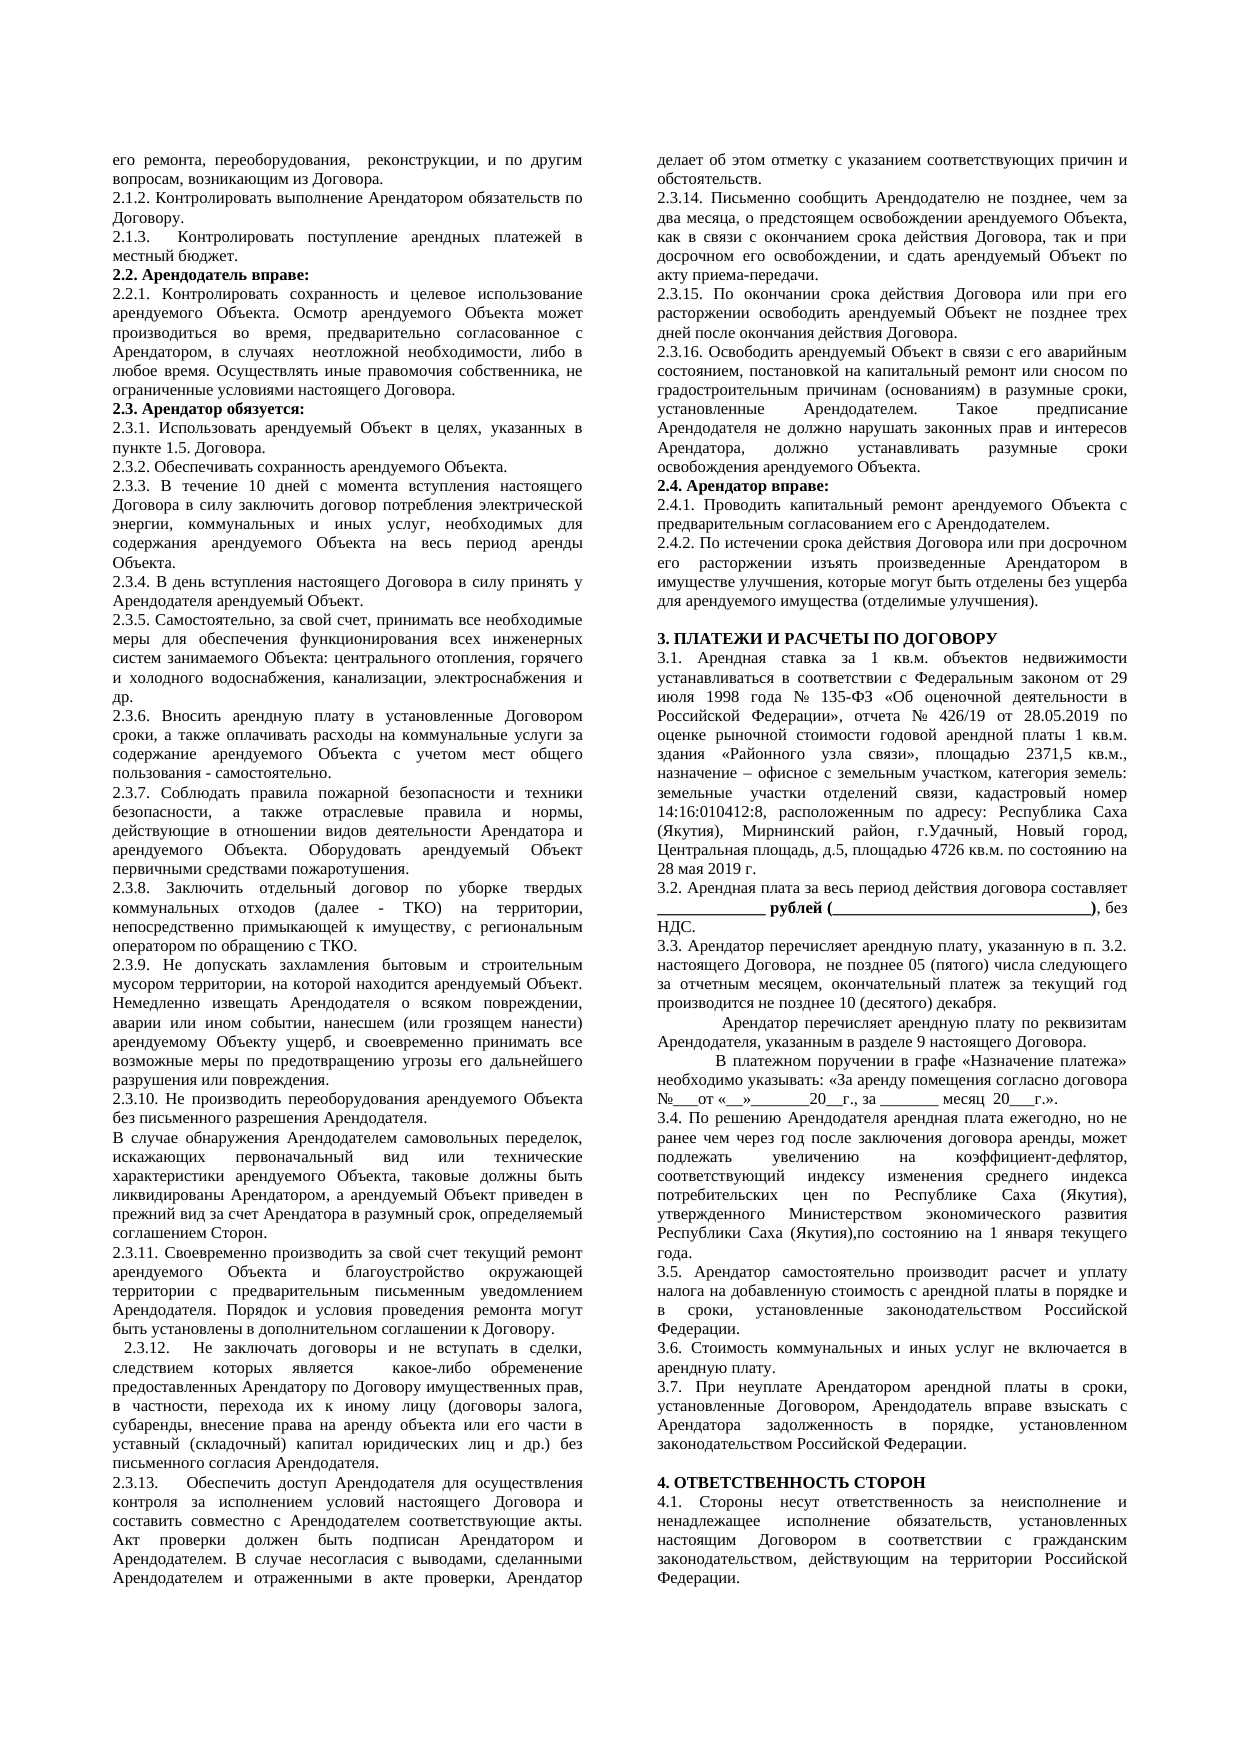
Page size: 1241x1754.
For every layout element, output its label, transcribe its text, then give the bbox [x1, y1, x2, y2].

text 2.2.1. Контролировать сохранность и целевое использование арендуемого Объекта. Осмотр арендуемого Объекта может производиться во время, предварительно согласованное с Арендатором, в случаях неотложной необходимости, либо в любое время. Осуществлять иные правомочия собственника, не ограниченные условиями настоящего Договора. [112, 284, 583, 399]
text 2.3.5. Самостоятельно, за свой счет, принимать все необходимые меры для обеспечения функционирования всех инженерных систем занимаемого Объекта: центрального отопления, горячего и холодного водоснабжения, канализации, электроснабжения и др. [112, 610, 583, 706]
text 3.1. Арендная ставка за 1 кв.м. объектов недвижимости устанавливаться в соответствии с Федеральным законом от 29 июля № 135-ФЗ «Об оценочной деятельности в Российской Федерации», отчета № 426/19 от 28.05.2019 по оценке рыночной стоимости годовой арендной платы 1 кв.м. здания «Районного узла связи», площадью 2371,5 кв.м., назначение – офисное с земельным участком, категория земель: земельные участки отделений связи, кадастровый номер 14:16:010412:8, расположенным по адресу: Республика Саха (Якутия), Мирнинский район, г.Удачный, Новый город, Центральная площадь, д.5, площадью 4726 кв.м. по состоянию на 28 мая 2019 г. [657, 648, 1128, 878]
text Арендатор перечисляет арендную плату по реквизитам Арендодателя, указанным в разделе 9 настоящего Договора. [657, 1012, 1128, 1051]
text 2.2. Арендодатель вправе: [112, 265, 583, 284]
text 2.3.15. По окончании срока действия Договора или при его расторжении освободить арендуемый Объект не позднее трех дней после окончания действия Договора. [657, 284, 1128, 342]
text 2.3.13. Обеспечить доступ Арендодателя для осуществления контроля за исполнением условий настоящего Договора и составить совместно с Арендодателем соответствующие акты. Акт проверки должен быть подписан Арендатором и Арендодателем. В случае несогласия с выводами, сделанными Арендодателем и отраженными в акте проверки, Арендатор делает об этом отметку с указанием соответствующих причин и обстоятельств. [112, 1472, 583, 1587]
text 2.3.7. Соблюдать правила пожарной безопасности и техники безопасности, а также отраслевые правила и нормы, действующие в отношении видов деятельности Арендатора и арендуемого Объекта. Оборудовать арендуемый Объект первичными средствами пожаротушения. [112, 782, 583, 878]
text 2.3.6. Вносить арендную плату в установленные Договором сроки, а также оплачивать расходы на коммунальные услуги за содержание арендуемого Объекта с учетом мест общего пользования - самостоятельно. [112, 706, 583, 782]
text 4. ОТВЕТСТВЕННОСТЬ СТОРОН [657, 1472, 1128, 1492]
text 2.3. Арендатор обязуется: [112, 399, 583, 418]
text 2.4.2. По истечении срока действия Договора или при досрочном его расторжении изъять произведенные Арендатором в имуществе улучшения, которые могут быть отделены без ущерба для арендуемого имущества (отделимые улучшения). [657, 533, 1128, 610]
text 3.5. Арендатор самостоятельно производит расчет и уплату налога на добавленную стоимость с арендной платы в порядке и в сроки, установленные законодательством Российской Федерации. [657, 1262, 1128, 1338]
text 3.7. При неуплате Арендатором арендной платы в сроки, установленные Договором, Арендодатель вправе взыскать с Арендатора задолженность в порядке, установленном законодательством Российской Федерации. [657, 1377, 1128, 1453]
text В случае обнаружения Арендодателем самовольных переделок, искажающих первоначальный вид или технические характеристики арендуемого Объекта, таковые должны быть ликвидированы Арендатором, а арендуемый Объект приведен в прежний вид за счет Арендатора в разумный срок, определяемый соглашением Сторон. [112, 1127, 583, 1242]
text 2.3.14. Письменно сообщить Арендодателю не позднее, чем за два месяца, о предстоящем освобождении арендуемого Объекта, как в связи с окончанием срока действия Договора, так и при досрочном его освобождении, и сдать арендуемый Объект по акту приема-передачи. [657, 188, 1128, 284]
text 2.4. Арендатор вправе: [657, 476, 1128, 495]
text 2.3.12. Не заключать договоры и не вступать в сделки, следствием которых является какое-либо обременение предоставленных Арендатору по Договору имущественных прав, в частности, перехода их к иному лицу (договоры залога, субаренды, внесение права на аренду объекта или его части в уставный (складочный) капитал юридических лиц и др.) без письменного согласия Арендодателя. [112, 1338, 583, 1472]
text 3.3. Арендатор перечисляет арендную плату, указанную в п. 3.2. настоящего Договора, не позднее 05 (пятого) числа следующего за отчетным месяцем, окончательный платеж за текущий год производится не позднее 10 (десятого) декабря. [657, 936, 1128, 1012]
text 2.4.1. Проводить капитальный ремонт арендуемого Объекта с предварительным согласованием его с Арендодателем. [657, 495, 1128, 533]
text 3.4. По решению Арендодателя арендная плата ежегодно, но не ранее чем через год после заключения договора аренды, может подлежать увеличению на коэффициент-дефлятор, соответствующий индексу изменения среднего индекса потребительских цен по Республике Саха (Якутия), утвержденного Министерством экономического развития Республики Саха (Якутия),по состоянию на 1 января текущего года. [657, 1108, 1128, 1262]
text 4.1. Стороны несут ответственность за неисполнение и ненадлежащее исполнение обязательств, установленных настоящим Договором в соответствии с гражданским законодательством, действующим на территории Российской Федерации. [657, 1492, 1128, 1587]
text 3.2. Арендная плата за весь период действия договора составляет _____________ рублей (_______________________________), без НДС. [657, 878, 1128, 936]
text 2.3.8. Заключить отдельный договор по уборке твердых коммунальных отходов (далее - ТКО) на территории, непосредственно примыкающей к имуществу, с региональным оператором по обращению с ТКО. [112, 878, 583, 955]
text 2.1.3. Контролировать поступление арендных платежей в местный бюджет. [112, 227, 583, 265]
text 2.3.3. В течение 10 дней с момента вступления настоящего Договора в силу заключить договор потребления электрической энергии, коммунальных и иных услуг, необходимых для содержания арендуемого Объекта на весь период аренды Объекта. [112, 476, 583, 572]
text 2.1.2. Контролировать выполнение Арендатором обязательств по Договору. [112, 188, 583, 227]
text 2.3.9. Не допускать захламления бытовым и строительным мусором территории, на которой находится арендуемый Объект. Немедленно извещать Арендодателя о всяком повреждении, аварии или ином событии, нанесшем (или грозящем нанести) арендуемому Объекту ущерб, и своевременно принимать все возможные меры по предотвращению угрозы его дальнейшего разрушения или повреждения. [112, 955, 583, 1089]
text 2.3.16. Освободить арендуемый Объект в связи с его аварийным состоянием, постановкой на капитальный ремонт или сносом по градостроительным причинам (основаниям) в разумные сроки, установленные Арендодателем. Такое предписание Арендодателя не должно нарушать законных прав и интересов Арендатора, должно устанавливать разумные сроки освобождения арендуемого Объекта. [657, 342, 1128, 476]
text 3. ПЛАТЕЖИ И РАСЧЕТЫ ПО ДОГОВОРУ [657, 629, 1128, 648]
text 2.3.10. Не производить переоборудования арендуемого Объекта без письменного разрешения Арендодателя. [112, 1089, 583, 1127]
text 2.3.4. В день вступления настоящего Договора в силу принять у Арендодателя арендуемый Объект. [112, 572, 583, 610]
text В платежном поручении в графе «Назначение платежа» необходимо указывать: «За аренду помещения согласно договора №___от «__»_______20__г., за _______ месяц 20___г.». [657, 1051, 1128, 1108]
text 2.3.11. Своевременно производить за свой счет текущий ремонт арендуемого Объекта и благоустройство окружающей территории с предварительным письменным уведомлением Арендодателя. Порядок и условия проведения ремонта могут быть установлены в дополнительном соглашении к Договору. [112, 1242, 583, 1338]
text 2.3.1. Использовать арендуемый Объект в целях, указанных в пункте 1.5. Договора. [112, 418, 583, 457]
text 3.6. Стоимость коммунальных и иных услуг не включается в арендную плату. [657, 1338, 1128, 1377]
text 2.3.2. Обеспечивать сохранность арендуемого Объекта. [112, 457, 583, 476]
